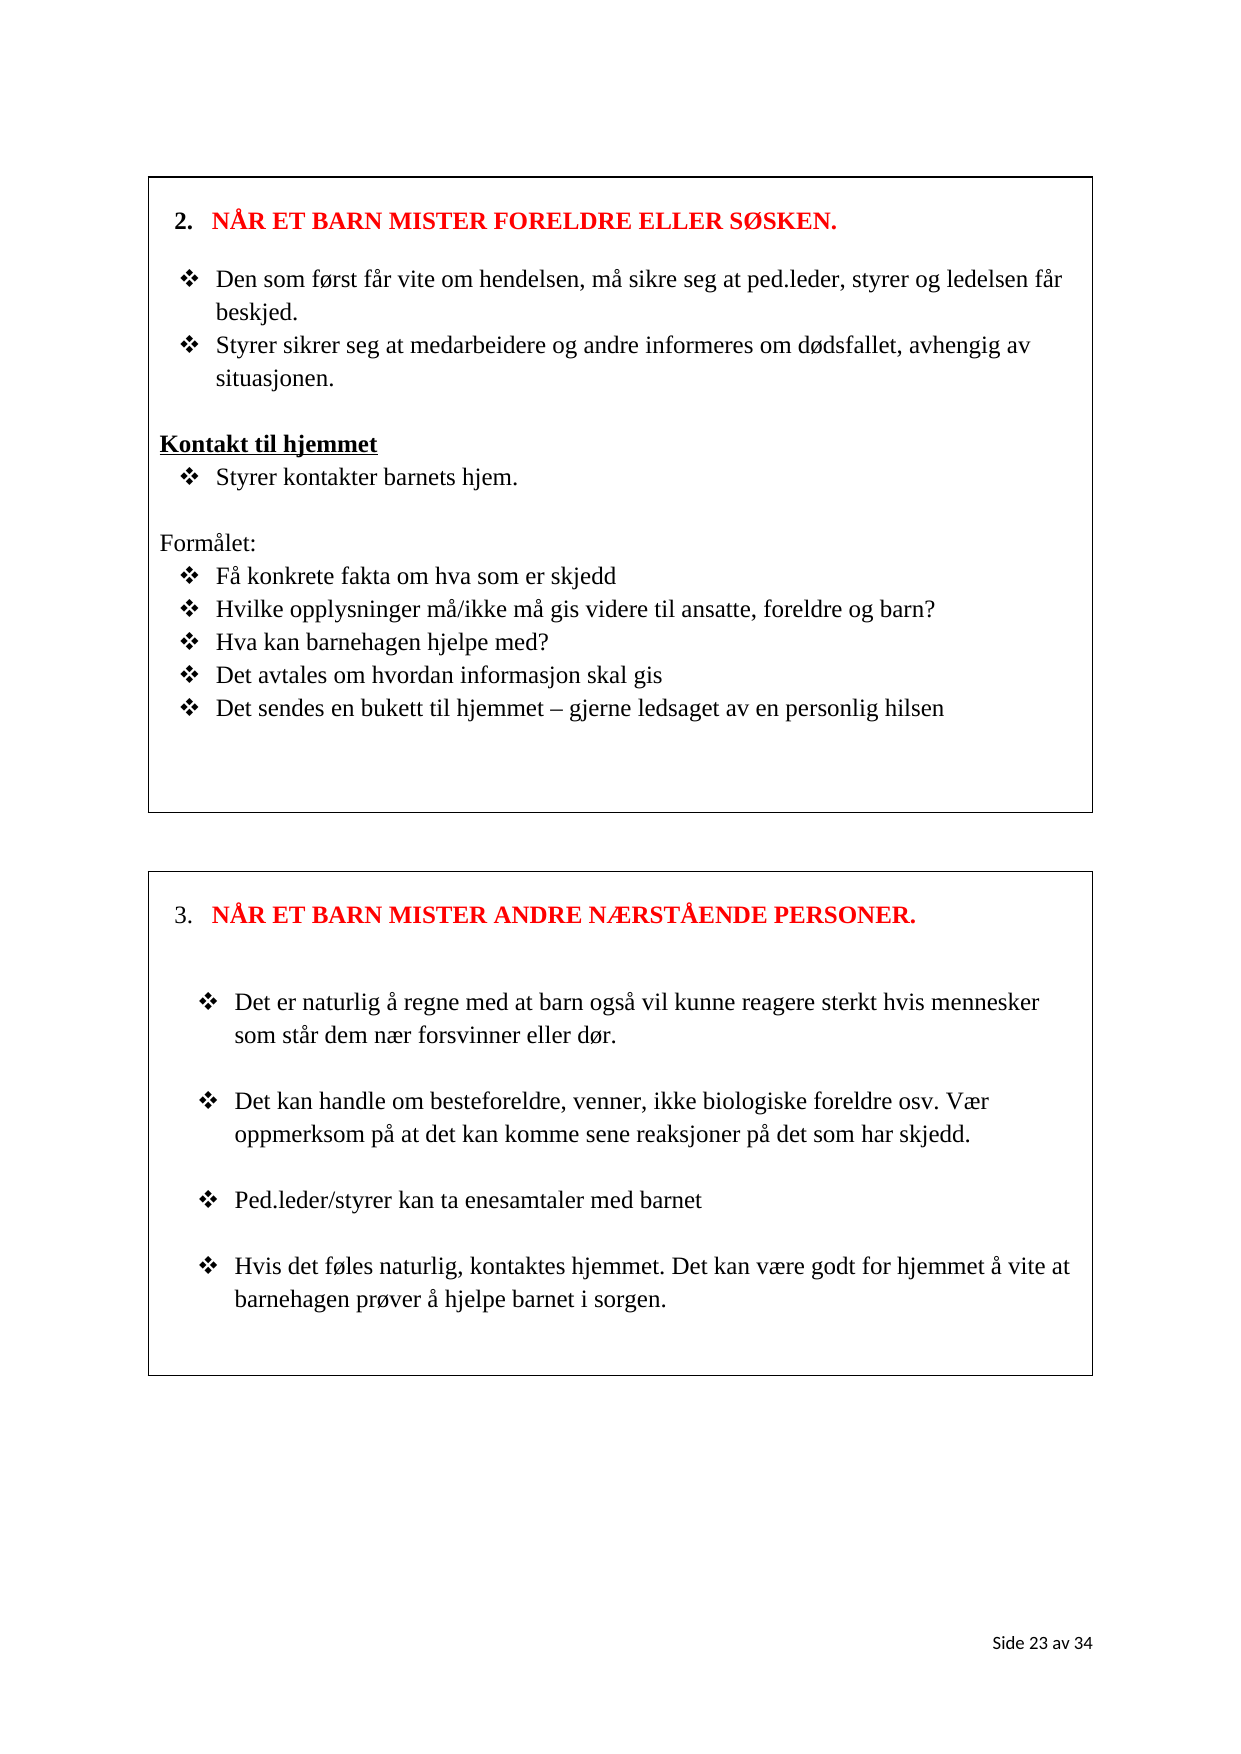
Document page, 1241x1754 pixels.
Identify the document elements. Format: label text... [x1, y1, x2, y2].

table_header NÅR ET BARN MISTER FORELDRE ELLER SØSKEN. Den som først får vite om hendelsen, må sikre seg at ped.leder, styrer og ledelsen får beskjed. Styrer sikrer seg at medarbeidere og andre informeres om dødsfallet, avhengig av situasjonen. Kontakt til hjemmet Styrer kontakter barnets hjem. Formålet: Få konkrete fakta om hva som er skjedd Hvilke opplysninger må/ikke må gis videre til ansatte, foreldre og barn? Hva kan barnehagen hjelpe med? Det avtales om hvordan informasjon skal gis Det sendes en bukett til hjemmet – gjerne ledsaget av en personlig hilsen [149, 178, 1092, 812]
table_header NÅR ET BARN MISTER ANDRE NÆRSTÅENDE PERSONER. Det er naturlig å regne med at barn også vil kunne reagere sterkt hvis mennesker som står dem nær forsvinner eller dør. Det kan handle om besteforeldre, venner, ikke biologiske foreldre osv. Vær oppmerksom på at det kan komme sene reaksjoner på det som har skjedd. Ped.leder/styrer kan ta enesamtaler med barnet Hvis det føles naturlig, kontaktes hjemmet. Det kan være godt for hjemmet å vite at barnehagen prøver å hjelpe barnet i sorgen. [149, 872, 1092, 1374]
